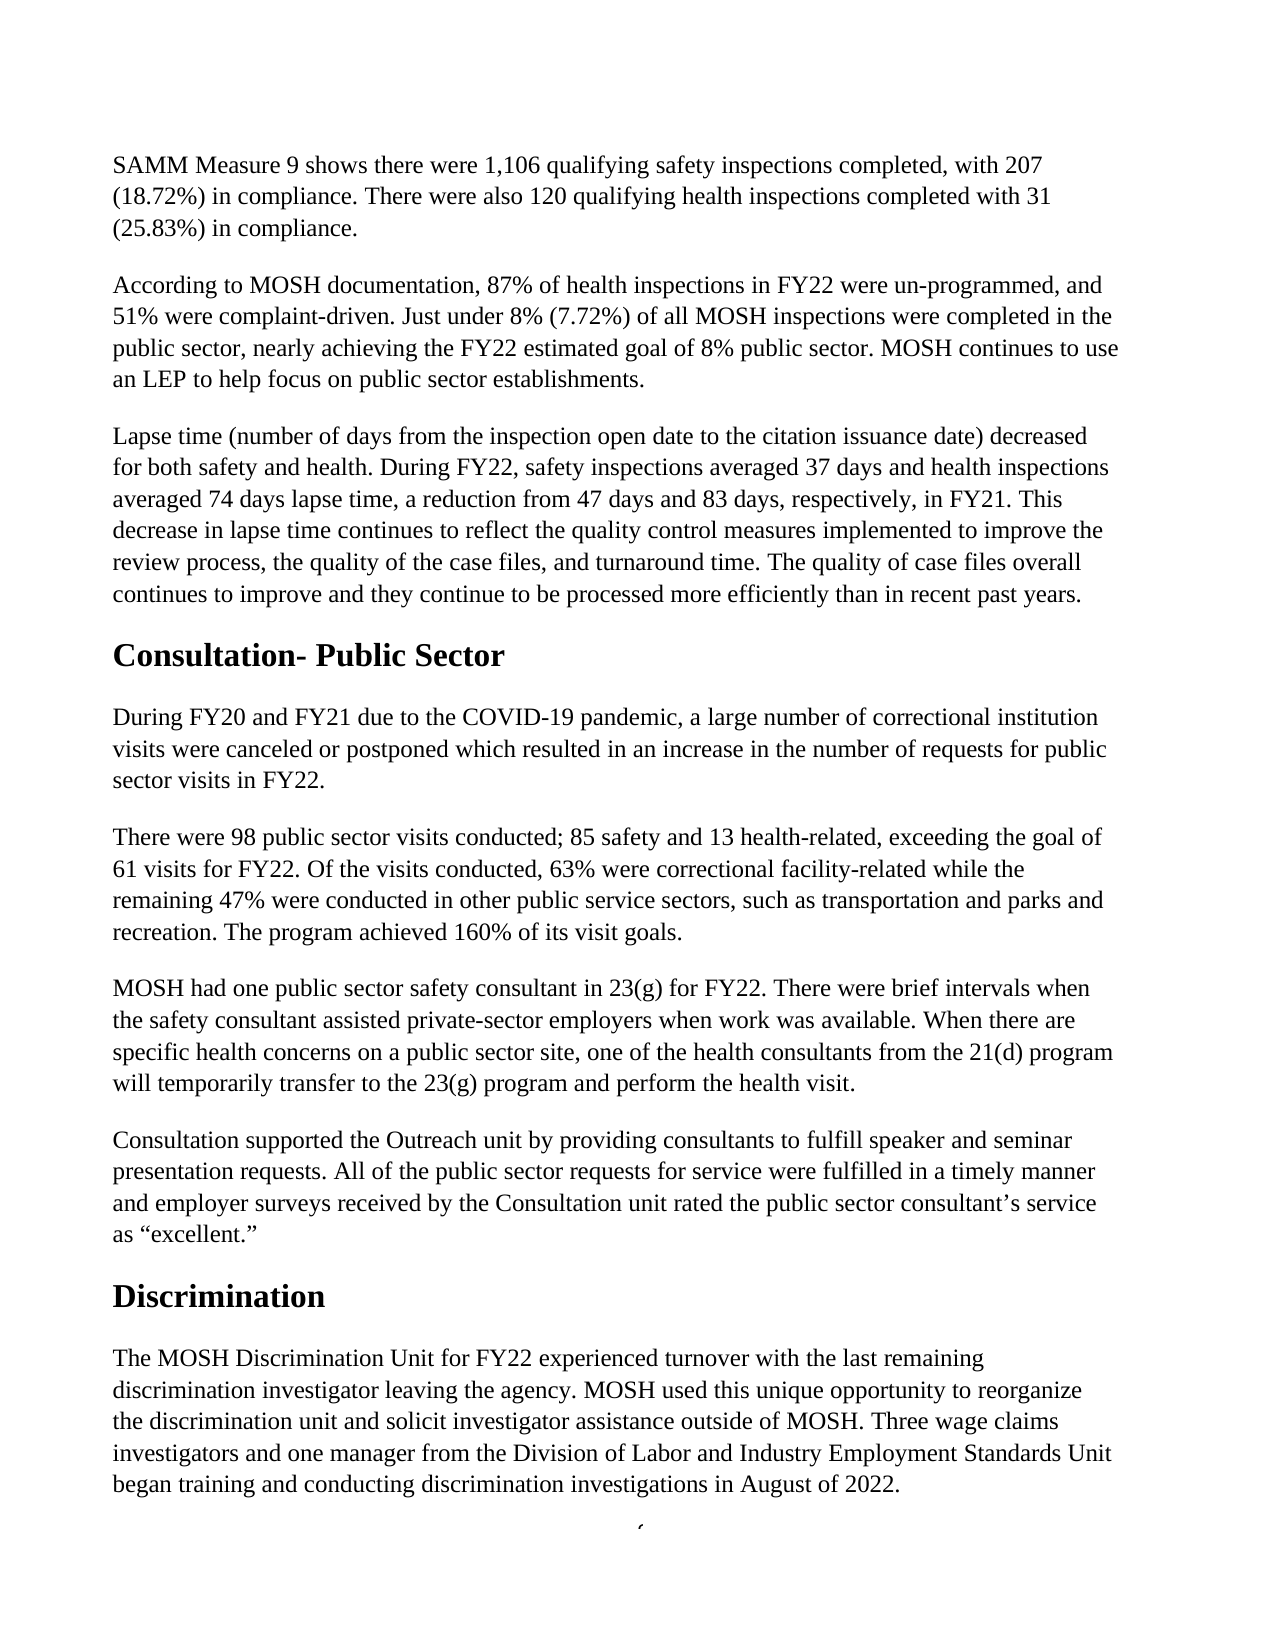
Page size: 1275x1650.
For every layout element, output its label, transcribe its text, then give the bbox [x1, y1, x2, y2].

subtitle Discrimination [112, 1276, 1135, 1314]
text SAMM Measure 9 shows there were 1,106 qualifying safety inspections completed, with 207 (18.72%) in compliance. There were also 120 qualifying health inspections completed with 31 (25.83%) in compliance. [112, 150, 1132, 242]
text During FY20 and FY21 due to the COVID-19 pandemic, a large number of correctional institution visits were canceled or postponed which resulted in an increase in the number of requests for public sector visits in FY22. [112, 702, 1114, 794]
text Lapse time (number of days from the inspection open date to the citation issuance date) decreased for both safety and health. During FY22, safety inspections averaged 37 days and health inspections averaged 74 days lapse time, a reduction from 47 days and 83 days, respectively, in FY21. This decrease in lapse time continues to reflect the quality control measures implemented to improve the review process, the quality of the case files, and turnaround time. The quality of case files overall continues to improve and they continue to be processed more efficiently than in recent past years. [112, 421, 1114, 607]
subtitle Consultation- Public Sector [112, 636, 1135, 674]
text There were 98 public sector visits conducted; 85 safety and 13 health-related, exceeding the goal of 61 visits for FY22. Of the visits conducted, 63% were correctional facility-related while the remaining 47% were conducted in other public service sectors, such as transportation and parks and recreation. The program achieved 160% of its visit goals. [112, 822, 1114, 946]
text MOSH had one public sector safety consultant in 23(g) for FY22. There were brief intervals when the safety consultant assisted private-sector employers when work was available. When there are specific health concerns on a public sector site, one of the health consultants from the 21(d) program will temporarily transfer to the 23(g) program and perform the health visit. [112, 973, 1118, 1097]
text According to MOSH documentation, 87% of health inspections in FY22 were un-programmed, and 51% were complaint-driven. Just under 8% (7.72%) of all MOSH inspections were completed in the public sector, nearly achieving the FY22 estimated goal of 8% public sector. MOSH continues to use an LEP to help focus on public sector establishments. [112, 270, 1132, 393]
text Consultation supported the Outreach unit by providing consultants to fulfill speaker and seminar presentation requests. All of the public sector requests for service were fulfilled in a timely manner and employer surveys received by the Consultation unit rated the public sector consultant’s service as “excellent.” [112, 1125, 1114, 1248]
text The MOSH Discrimination Unit for FY22 experienced turnover with the last remaining discrimination investigator leaving the agency. MOSH used this unique opportunity to reorganize the discrimination unit and solicit investigator assistance outside of MOSH. Three wage claims investigators and one manager from the Division of Labor and Industry Employment Standards Unit began training and conducting discrimination investigations in August of 2022. [112, 1343, 1113, 1498]
